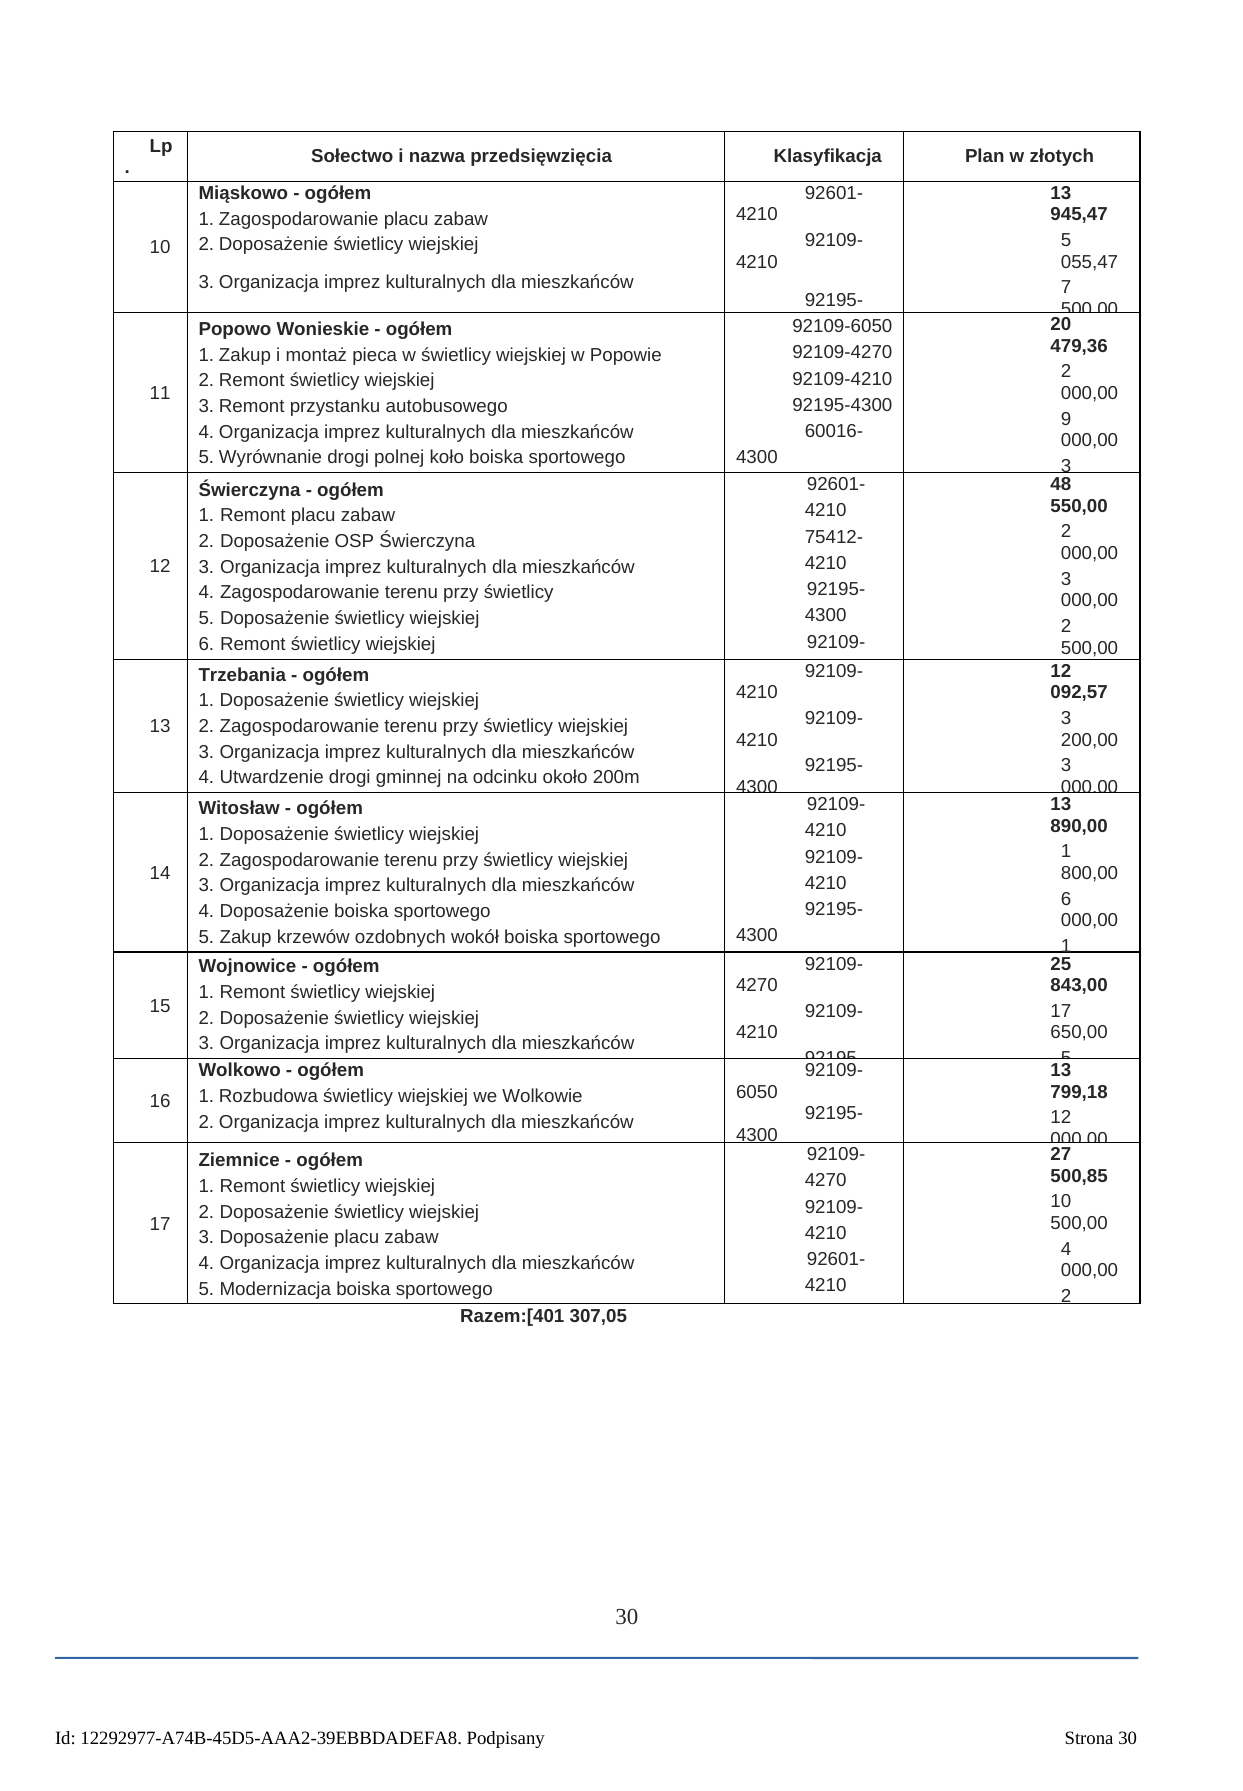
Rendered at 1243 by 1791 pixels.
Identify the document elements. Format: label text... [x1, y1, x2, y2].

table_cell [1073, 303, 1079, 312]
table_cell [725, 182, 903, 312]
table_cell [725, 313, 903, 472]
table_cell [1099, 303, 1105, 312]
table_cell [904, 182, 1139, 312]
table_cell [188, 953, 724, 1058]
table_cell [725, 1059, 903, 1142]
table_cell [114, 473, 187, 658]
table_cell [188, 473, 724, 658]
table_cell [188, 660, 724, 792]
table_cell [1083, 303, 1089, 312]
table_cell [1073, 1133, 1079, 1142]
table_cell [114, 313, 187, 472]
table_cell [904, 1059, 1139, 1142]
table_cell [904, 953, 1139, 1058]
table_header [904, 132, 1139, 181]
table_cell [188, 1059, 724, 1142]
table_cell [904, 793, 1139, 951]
text 30 [102, 1603, 1151, 1629]
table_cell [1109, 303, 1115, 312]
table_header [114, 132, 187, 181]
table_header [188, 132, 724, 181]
text Razem:[401 307,05 [460, 1304, 1151, 1326]
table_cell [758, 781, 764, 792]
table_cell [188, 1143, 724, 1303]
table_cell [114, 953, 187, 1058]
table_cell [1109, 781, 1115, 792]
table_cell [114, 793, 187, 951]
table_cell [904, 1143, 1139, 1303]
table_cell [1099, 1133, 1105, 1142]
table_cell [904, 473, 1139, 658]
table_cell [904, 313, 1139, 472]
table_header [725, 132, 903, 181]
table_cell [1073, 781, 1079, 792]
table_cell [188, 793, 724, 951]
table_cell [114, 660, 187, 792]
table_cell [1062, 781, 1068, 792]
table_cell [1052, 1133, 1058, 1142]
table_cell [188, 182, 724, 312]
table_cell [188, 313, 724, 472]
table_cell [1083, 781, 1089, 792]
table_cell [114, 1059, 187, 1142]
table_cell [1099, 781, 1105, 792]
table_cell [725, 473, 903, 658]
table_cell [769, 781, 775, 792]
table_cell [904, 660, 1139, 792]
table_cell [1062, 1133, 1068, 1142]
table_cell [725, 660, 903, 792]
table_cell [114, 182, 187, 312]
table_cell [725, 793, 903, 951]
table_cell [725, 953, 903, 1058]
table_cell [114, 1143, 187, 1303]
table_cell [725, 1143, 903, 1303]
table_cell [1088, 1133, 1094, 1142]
